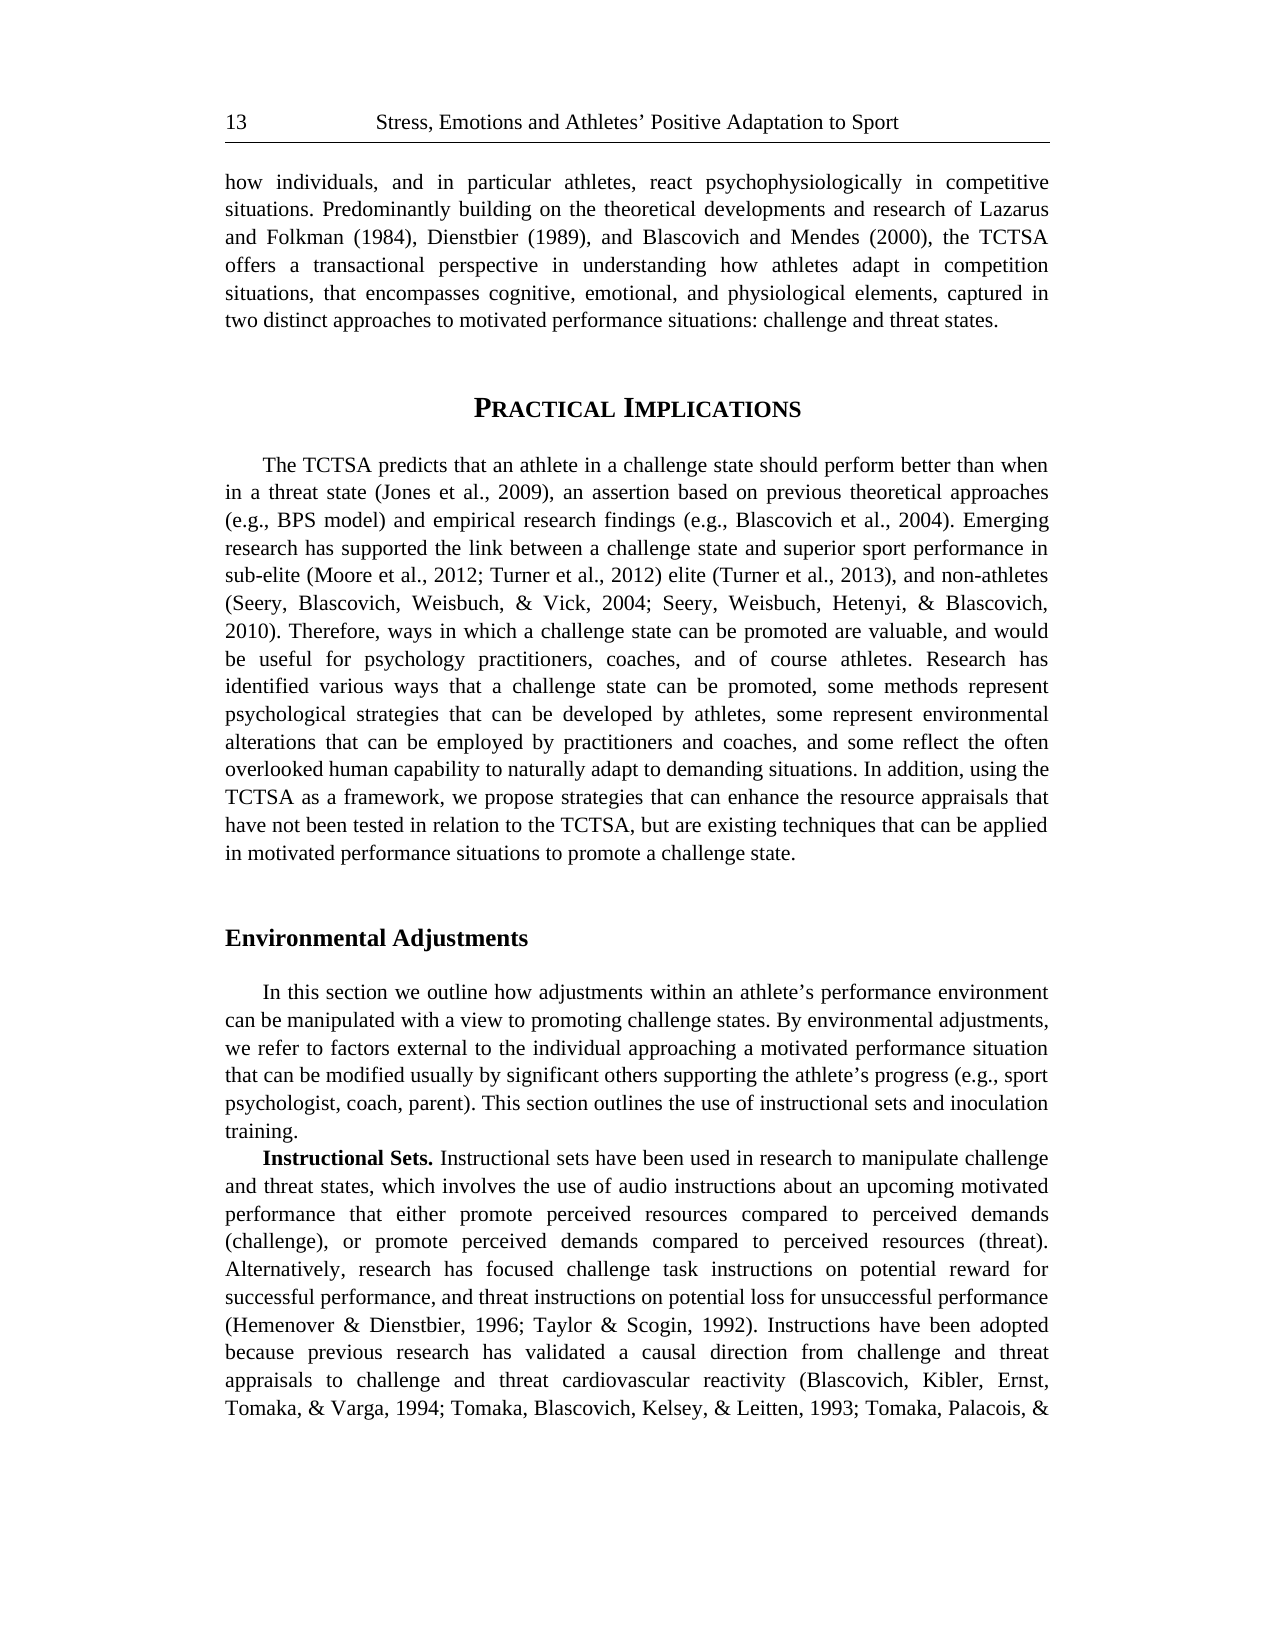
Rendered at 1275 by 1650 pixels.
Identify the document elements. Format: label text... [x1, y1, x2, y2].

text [225, 169, 1050, 332]
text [225, 1145, 1050, 1420]
text In this section we outline how adjustments within an athlete’s performance environment can be manipulated with a view to promoting challenge states. By environmental adjustments, we refer to factors external to the individual approaching a motivated performance situation that can be modified usually by significant others supporting the athlete’s progress (e.g., sport psychologist, coach, parent). This section outlines the use of instructional sets and inoculation training. [225, 979, 1050, 1143]
text The TCTSA predicts that an athlete in a challenge state should perform better than when in a threat state (Jones et al., 2009), an assertion based on previous theoretical approaches (e.g., BPS model) and empirical research findings (e.g., Blascovich et al., 2004). Emerging research has supported the link between a challenge state and superior sport performance in sub-elite (Moore et al., 2012; Turner et al., 2012) elite (Turner et al., 2013), and non-athletes (Seery, Blascovich, Weisbuch, & Vick, 2004; Seery, Weisbuch, Hetenyi, & Blascovich, 2010). Therefore, ways in which a challenge state can be promoted are valuable, and would be useful for psychology practitioners, coaches, and of course athletes. Research has identified various ways that a challenge state can be promoted, some methods represent psychological strategies that can be developed by athletes, some represent environmental alterations that can be employed by practitioners and coaches, and some reflect the often overlooked human capability to naturally adapt to demanding situations. In addition, using the TCTSA as a framework, we propose strategies that can enhance the resource appraisals that have not been tested in relation to the TCTSA, but are existing techniques that can be applied in motivated performance situations to promote a challenge state. [225, 452, 1050, 865]
subtitle Practical Implications [225, 390, 1050, 424]
subtitle Environmental Adjustments [225, 923, 1050, 951]
